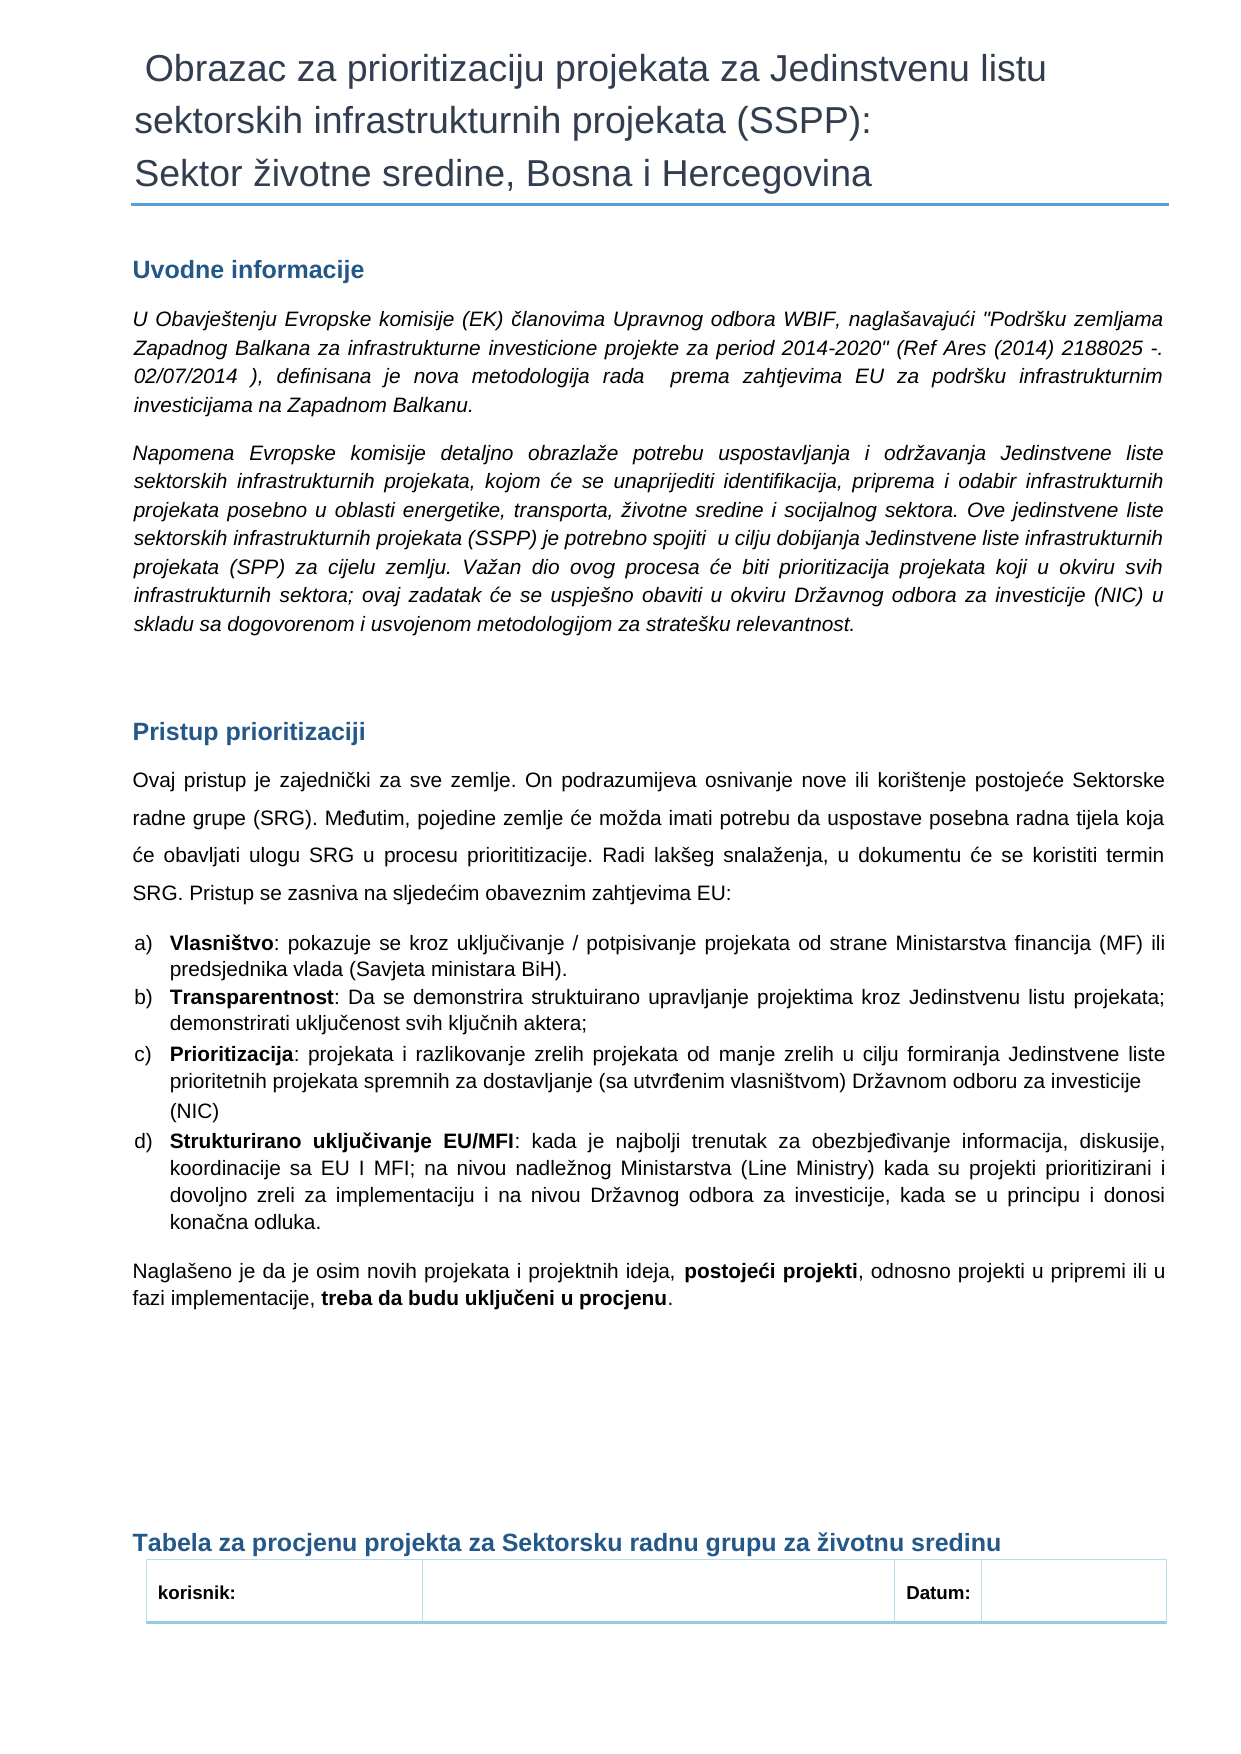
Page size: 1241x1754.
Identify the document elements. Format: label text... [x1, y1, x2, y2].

list Prioritizacija: projekata i razlikovanje zrelih projekata od manje zrelih u cilju formiranja Jedinstvene liste prioritetnih projekata spremnih za dostavljanje (sa utvrđenim vlasništvom) Državnom odboru za investicije [134, 1042, 1167, 1093]
text Napomena Evropske komisije detaljno obrazlaže potrebu uspostavljanja i održavanja Jedinstvene liste sektorskih infrastrukturnih projekata, kojom će se unaprijediti identifikacija, priprema i odabir infrastrukturnih projekata posebno u oblasti energetike, transporta, životne sredine i socijalnog sektora. Ove jedinstvene liste sektorskih infrastrukturnih projekata (SSPP) je potrebno spojiti u cilju dobijanja Jedinstvene liste infrastrukturnih projekata (SPP) za cijelu zemlju. Važan dio ovog procesa će biti prioritizacija projekata koji u okviru svih infrastrukturnih sektora; ovaj zadatak će se uspješno obaviti u okviru Državnog odbora za investicije (NIC) u skladu sa dogovorenom i usvojenom metodologijom za stratešku relevantnost. [132, 441, 1167, 636]
table_header Datum: [895, 1560, 981, 1621]
subtitle Sektor životne sredine, Bosna i Hercegovina [134, 151, 1171, 194]
subtitle Pristup prioritizaciji [132, 717, 1166, 745]
text Naglašeno je da je osim novih projekata i projektnih ideja, postojeći projekti, odnosno projekti u pripremi ili u fazi implementacije, treba da budu uključeni u procjenu. [132, 1259, 1167, 1310]
text (NIC) [169, 1099, 1167, 1123]
text U Obavještenju Evropske komisije (EK) članovima Upravnog odbora WBIF, naglašavajući "Podršku zemljama Zapadnog Balkana za infrastrukturne investicione projekte za period 2014-2020" (Ref Ares (2014) 2188025 -. 02/07/2014 ), definisana je nova metodologija rada prema zahtjevima EU za podršku infrastrukturnim investicijama na Zapadnom Balkanu. [132, 307, 1167, 416]
list Vlasništvo: pokazuje se kroz uključivanje / potpisivanje projekata od strane Ministarstva financija (MF) ili predsjednika vlada (Savjeta ministara BiH). [134, 931, 1167, 981]
table_header [423, 1560, 894, 1621]
list Transparentnost: Da se demonstrira struktuirano upravljanje projektima kroz Jedinstvenu listu projekata; demonstrirati uključenost svih ključnih aktera; [134, 984, 1167, 1035]
table_header [982, 1560, 1166, 1621]
table_header korisnik: [147, 1560, 422, 1621]
list Strukturirano uključivanje EU/MFI: kada je najbolji trenutak za obezbjeđivanje informacija, diskusije, koordinacije sa EU I MFI; na nivou nadležnog Ministarstva (Line Ministry) kada su projekti prioritizirani i dovoljno zreli za implementaciju i na nivou Državnog odbora za investicije, kada se u principu i donosi konačna odluka. [134, 1129, 1167, 1233]
text Ovaj pristup je zajednički za sve zemlje. On podrazumijeva osnivanje nove ili korištenje postojeće Sektorske radne grupe (SRG). Međutim, pojedine zemlje će možda imati potrebu da uspostave posebna radna tijela koja će obavljati ulogu SRG u procesu priorititizacije. Radi lakšeg snalaženja, u dokumentu će se koristiti termin SRG. Pristup se zasniva na sljedećim obaveznim zahtjevima EU: [132, 768, 1167, 905]
subtitle Tabela za procjenu projekta za Sektorsku radnu grupu za životnu sredinu [132, 1528, 1166, 1556]
subtitle Obrazac za prioritizaciju projekata za Jedinstvenu listu sektorskih infrastrukturnih projekata (SSPP): [134, 46, 1171, 141]
subtitle Uvodne informacije [132, 255, 1166, 284]
